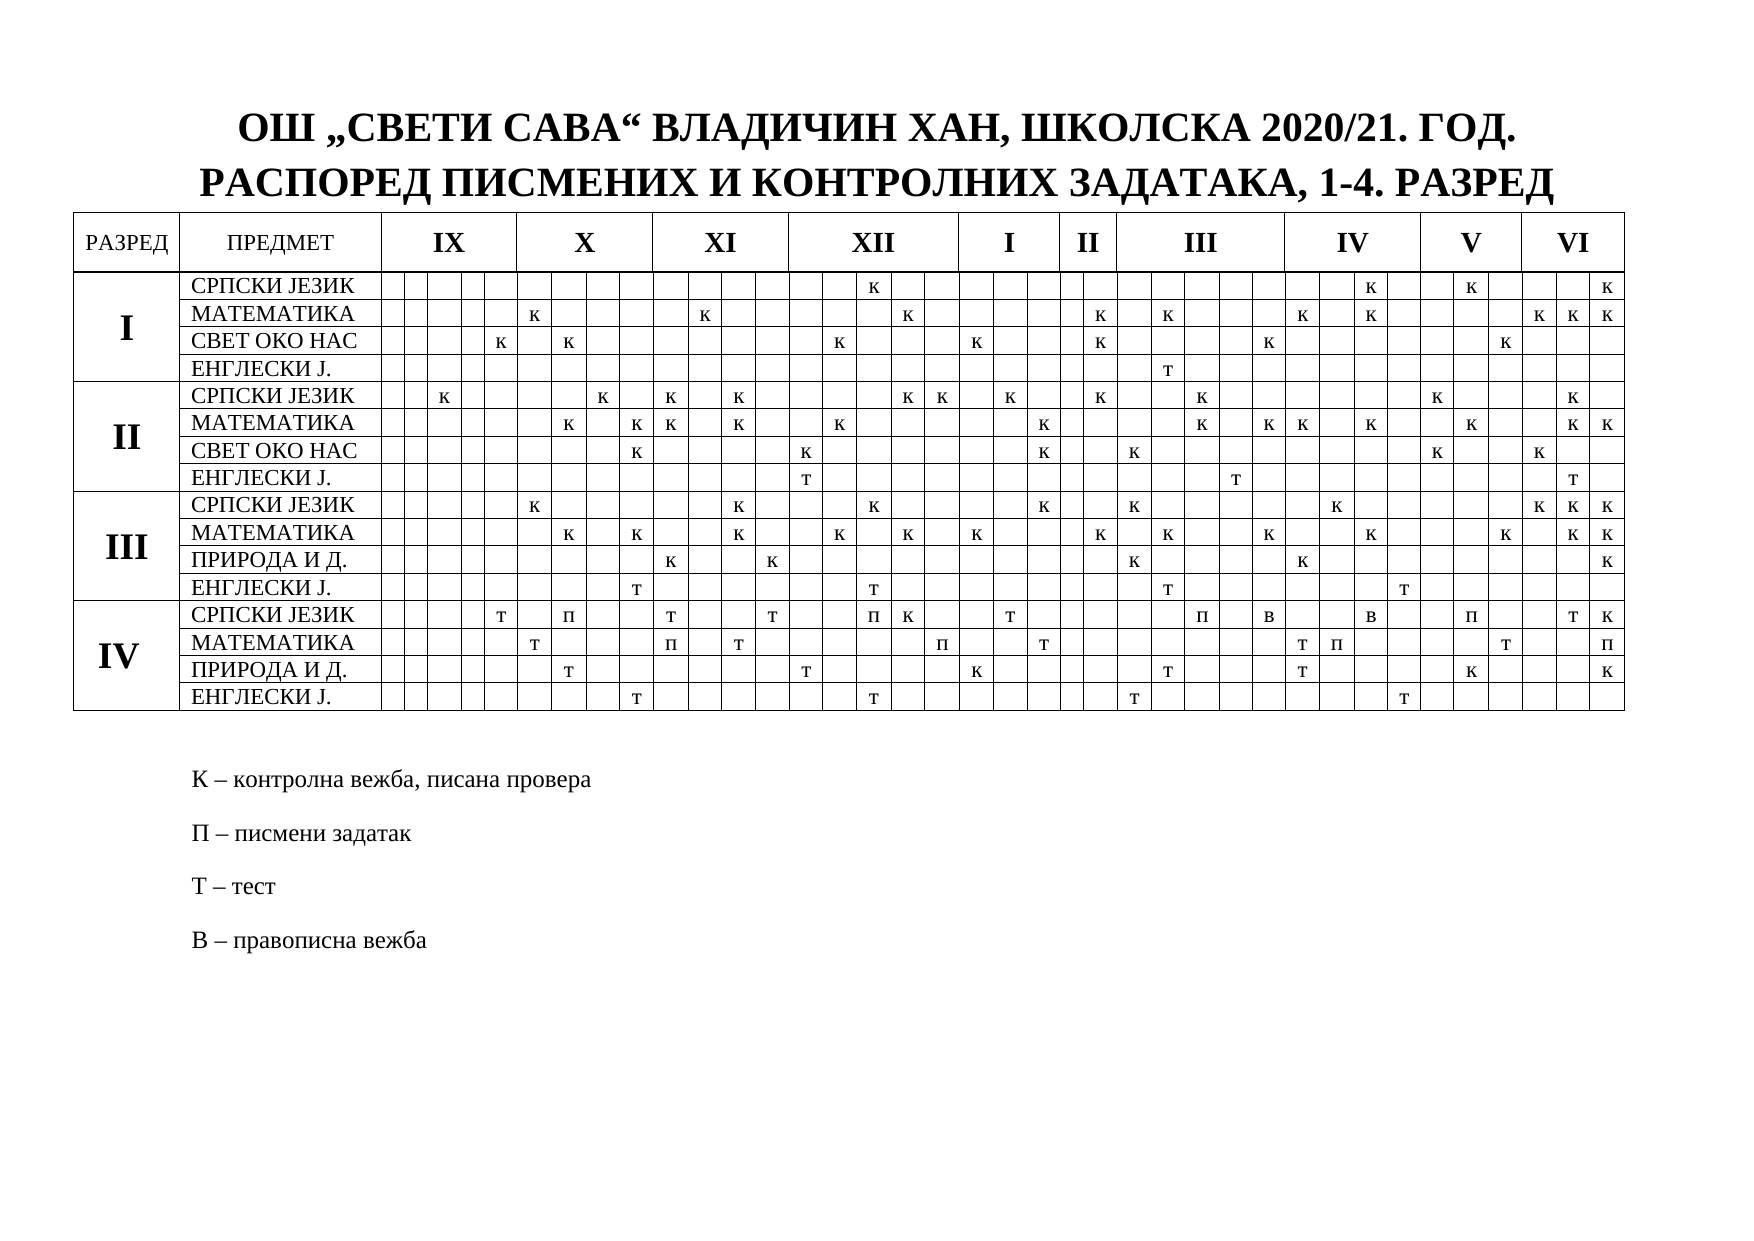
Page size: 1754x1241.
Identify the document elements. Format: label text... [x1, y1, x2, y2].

table_cell к [428, 382, 461, 408]
table_cell [689, 546, 721, 573]
table_cell [689, 629, 721, 655]
table_cell [405, 629, 427, 655]
table_header XII [789, 213, 958, 271]
table_cell к [1489, 327, 1522, 353]
table_cell [1388, 437, 1420, 463]
table_cell к [1253, 327, 1285, 353]
table_cell к [823, 519, 856, 545]
table_cell [756, 327, 789, 353]
table_cell [428, 492, 461, 518]
table_cell [405, 382, 427, 408]
table_cell [1523, 382, 1556, 408]
table_cell [1421, 546, 1453, 573]
table_cell [1286, 355, 1319, 381]
table_cell [1152, 437, 1184, 463]
table_cell [428, 355, 461, 381]
table_cell [1454, 519, 1488, 545]
table_cell [654, 327, 688, 353]
table_cell ПРИРОДА И Д. [180, 656, 381, 682]
text К – контролна вежба, писана провера [148, 764, 1606, 792]
table_cell [1253, 629, 1285, 655]
table_cell [1454, 574, 1488, 600]
text Т – тест [148, 871, 1606, 900]
table_cell [960, 546, 993, 573]
table_cell [1489, 409, 1522, 436]
table_cell [1320, 519, 1354, 545]
table_cell [689, 683, 721, 710]
table_cell [1185, 519, 1219, 545]
table_cell [892, 629, 924, 655]
table_cell к [1523, 437, 1556, 463]
table_cell [1421, 273, 1453, 299]
table_cell [1028, 601, 1060, 627]
table_cell [1061, 382, 1083, 408]
table_cell [1028, 327, 1060, 353]
table_cell [587, 629, 619, 655]
table_cell т [790, 464, 822, 491]
table_cell к [689, 300, 721, 326]
table_cell [790, 546, 822, 573]
table_cell [857, 519, 891, 545]
table_cell [722, 327, 755, 353]
table_cell к [1320, 492, 1354, 518]
table_cell [462, 629, 484, 655]
table_cell [790, 273, 822, 299]
table_cell [756, 492, 789, 518]
table_cell [1557, 437, 1589, 463]
table_cell [428, 437, 461, 463]
table_cell [1185, 492, 1219, 518]
table_cell [1388, 273, 1420, 299]
table_cell [1454, 683, 1488, 710]
table_cell [1253, 656, 1285, 682]
table_header VI [1522, 213, 1624, 271]
table_cell к [892, 519, 924, 545]
table_cell т [857, 683, 891, 710]
table_cell [382, 300, 404, 326]
table_cell [1388, 519, 1420, 545]
table_cell [1557, 574, 1589, 600]
table_cell [552, 300, 586, 326]
table_cell [960, 601, 993, 627]
table_cell [620, 273, 653, 299]
table_cell [722, 683, 755, 710]
table_cell п [1185, 601, 1219, 627]
table_cell [689, 273, 721, 299]
table_cell к [1489, 519, 1522, 545]
table_cell [1286, 519, 1319, 545]
table_cell [994, 629, 1027, 655]
table_cell [823, 273, 856, 299]
table_cell [925, 464, 959, 491]
table_cell т [518, 629, 551, 655]
table_cell к [1084, 327, 1117, 353]
table_cell к [1355, 409, 1387, 436]
table_cell [1084, 683, 1117, 710]
table_cell [1253, 355, 1285, 381]
table_cell [587, 492, 619, 518]
table_cell [1220, 327, 1252, 353]
table_cell [1557, 327, 1589, 353]
table_cell [790, 327, 822, 353]
table_cell [1388, 409, 1420, 436]
table_cell к [552, 519, 586, 545]
table_cell [994, 355, 1027, 381]
table_cell [1355, 546, 1387, 573]
table_cell [1061, 409, 1083, 436]
table_cell [1523, 546, 1556, 573]
table_cell [462, 327, 484, 353]
table_cell к [1557, 409, 1589, 436]
table_cell [857, 355, 891, 381]
table_cell [1253, 546, 1285, 573]
table_cell [1523, 355, 1556, 381]
table_cell к [518, 300, 551, 326]
table_cell [857, 327, 891, 353]
table_cell МАТЕМАТИКА [180, 409, 381, 436]
table_cell [689, 601, 721, 627]
table_cell [994, 300, 1027, 326]
table_cell [1118, 629, 1151, 655]
table_cell [1320, 273, 1354, 299]
table_cell [1084, 629, 1117, 655]
table_cell к [552, 409, 586, 436]
table_cell к [892, 601, 924, 627]
table_cell [722, 656, 755, 682]
table_cell [790, 629, 822, 655]
table_cell т [1489, 629, 1522, 655]
table_cell [518, 327, 551, 353]
table_cell [405, 409, 427, 436]
table_cell [925, 327, 959, 353]
table_cell [1084, 492, 1117, 518]
table_cell [1388, 601, 1420, 627]
table_cell [1388, 464, 1420, 491]
table_cell п [1320, 629, 1354, 655]
table_cell [689, 519, 721, 545]
table_cell [1061, 437, 1083, 463]
table_cell [1523, 574, 1556, 600]
table_cell [1118, 327, 1151, 353]
table_cell [1523, 629, 1556, 655]
table_cell [462, 409, 484, 436]
table_cell [405, 273, 427, 299]
table_cell [1220, 519, 1252, 545]
table_cell [857, 629, 891, 655]
table_cell [925, 519, 959, 545]
table_cell [1152, 601, 1184, 627]
table_cell [1421, 629, 1453, 655]
table_cell [1028, 300, 1060, 326]
table_cell [722, 601, 755, 627]
table_cell [1185, 629, 1219, 655]
table_cell [1421, 519, 1453, 545]
table_cell [1523, 683, 1556, 710]
table_cell т [485, 601, 517, 627]
table_header IV [1285, 213, 1420, 271]
table_cell [1557, 546, 1589, 573]
table_cell т [1220, 464, 1252, 491]
table_cell [485, 382, 517, 408]
table_cell к [1590, 519, 1624, 545]
table_cell [1320, 409, 1354, 436]
table_cell [654, 519, 688, 545]
table_cell [620, 355, 653, 381]
table_cell [1185, 464, 1219, 491]
table_cell к [925, 382, 959, 408]
table_cell [1320, 355, 1354, 381]
table_cell [756, 683, 789, 710]
table_cell [1454, 437, 1488, 463]
table_cell [1454, 327, 1488, 353]
table_cell [587, 437, 619, 463]
table_cell [620, 546, 653, 573]
table_cell [1489, 492, 1522, 518]
table_cell [462, 273, 484, 299]
table_cell [462, 519, 484, 545]
table_cell к [1084, 382, 1117, 408]
table_cell [1152, 382, 1184, 408]
table_cell [823, 546, 856, 573]
table_cell [1118, 656, 1151, 682]
table_cell [790, 574, 822, 600]
table_cell [994, 273, 1027, 299]
table_cell [1421, 464, 1453, 491]
table_cell [428, 327, 461, 353]
table_cell к [1557, 519, 1589, 545]
table_cell [518, 355, 551, 381]
table_cell [1421, 300, 1453, 326]
table_cell [1454, 492, 1488, 518]
table_cell [1320, 382, 1354, 408]
table_cell [689, 409, 721, 436]
table_cell [1220, 574, 1252, 600]
table_cell к [756, 546, 789, 573]
table_cell [1286, 273, 1319, 299]
table_cell [382, 437, 404, 463]
table_cell [790, 409, 822, 436]
table_cell [1355, 355, 1387, 381]
table_cell [1421, 355, 1453, 381]
table_cell [1421, 601, 1453, 627]
table_cell к [1557, 300, 1589, 326]
table_cell п [1454, 601, 1488, 627]
table_cell [1355, 656, 1387, 682]
table_cell [405, 519, 427, 545]
table_cell к [1355, 300, 1387, 326]
table_cell [405, 546, 427, 573]
table_cell [722, 574, 755, 600]
table_cell к [518, 492, 551, 518]
table_cell [1320, 327, 1354, 353]
table_cell [1388, 355, 1420, 381]
table_cell к [1028, 437, 1060, 463]
table_cell [1388, 629, 1420, 655]
table_cell [892, 273, 924, 299]
table_cell [382, 656, 404, 682]
table_cell [1355, 629, 1387, 655]
table_cell [925, 437, 959, 463]
table_cell [722, 437, 755, 463]
table_cell [756, 464, 789, 491]
table_cell т [1388, 683, 1420, 710]
table_cell [790, 683, 822, 710]
table_cell [405, 355, 427, 381]
table_cell ЕНГЛЕСКИ Ј. [180, 574, 381, 600]
table_cell [485, 409, 517, 436]
table_cell [1523, 519, 1556, 545]
table_cell [1557, 629, 1589, 655]
table_header IX [382, 213, 516, 271]
table_cell к [654, 409, 688, 436]
table_cell к [1454, 656, 1488, 682]
table_cell п [654, 629, 688, 655]
table_cell [1286, 464, 1319, 491]
table_cell [790, 300, 822, 326]
table_header III [1117, 213, 1284, 271]
table_cell [1557, 683, 1589, 710]
table_cell [1061, 656, 1083, 682]
table_cell [382, 492, 404, 518]
table_cell [405, 656, 427, 682]
table_cell [1152, 683, 1184, 710]
table_cell [823, 574, 856, 600]
table_cell п [925, 629, 959, 655]
table_cell ПРИРОДА И Д. [180, 546, 381, 573]
table_cell [960, 464, 993, 491]
table_cell [756, 656, 789, 682]
table_cell [925, 574, 959, 600]
table_cell в [1253, 601, 1285, 627]
table_cell [960, 409, 993, 436]
table_cell [1489, 437, 1522, 463]
table_cell I [74, 273, 179, 381]
table_cell [1388, 300, 1420, 326]
table_cell [960, 382, 993, 408]
table_cell [1253, 300, 1285, 326]
table_cell к [1590, 273, 1624, 299]
table_cell [1220, 656, 1252, 682]
table_cell [1028, 574, 1060, 600]
table_cell [1220, 683, 1252, 710]
table_cell [1489, 355, 1522, 381]
table_cell СРПСКИ ЈЕЗИК [180, 601, 381, 627]
table_cell [1028, 519, 1060, 545]
table_cell [1028, 464, 1060, 491]
table_cell [428, 409, 461, 436]
table_cell к [1152, 300, 1184, 326]
table_cell [823, 683, 856, 710]
table_cell [857, 437, 891, 463]
table_cell [1152, 327, 1184, 353]
table_cell к [1355, 519, 1387, 545]
table_cell [1084, 273, 1117, 299]
table_cell [1028, 683, 1060, 710]
table_cell к [1355, 273, 1387, 299]
text РАСПОРЕД ПИСМЕНИХ И КОНТРОЛНИХ ЗАДАТАКА, 1-4. РАЗРЕД [148, 157, 1606, 205]
table_cell [1185, 683, 1219, 710]
table_cell [485, 683, 517, 710]
table_cell к [1454, 409, 1488, 436]
table_cell [1220, 492, 1252, 518]
table_cell [654, 300, 688, 326]
table_cell [1320, 464, 1354, 491]
table_cell к [960, 656, 993, 682]
table_cell [405, 492, 427, 518]
table_cell [654, 355, 688, 381]
table_cell к [722, 519, 755, 545]
table_cell [1220, 601, 1252, 627]
table_cell [1220, 355, 1252, 381]
table_cell [1421, 492, 1453, 518]
table_cell [552, 492, 586, 518]
table_cell [1253, 574, 1285, 600]
table_cell [587, 519, 619, 545]
table_cell т [620, 683, 653, 710]
table_cell [1118, 409, 1151, 436]
table_cell [428, 464, 461, 491]
table_cell т [1152, 574, 1184, 600]
table_cell [428, 656, 461, 682]
table_cell [722, 355, 755, 381]
table_cell [1220, 409, 1252, 436]
table_cell к [620, 519, 653, 545]
table_cell [925, 409, 959, 436]
table_cell к [654, 382, 688, 408]
table_cell [552, 629, 586, 655]
table_cell к [994, 382, 1027, 408]
table_cell [1061, 300, 1083, 326]
table_cell [1320, 300, 1354, 326]
table_cell СВЕТ ОКО НАС [180, 327, 381, 353]
table_cell [1355, 574, 1387, 600]
table_cell [620, 629, 653, 655]
table_cell [1061, 601, 1083, 627]
table_cell [823, 300, 856, 326]
table_cell [1185, 327, 1219, 353]
table_cell [1185, 656, 1219, 682]
table_cell [994, 683, 1027, 710]
table_cell [1253, 273, 1285, 299]
table_cell IV [74, 601, 179, 710]
text П – писмени задатак [148, 818, 1606, 846]
table_cell [960, 300, 993, 326]
table_cell [994, 574, 1027, 600]
table_cell [925, 273, 959, 299]
table_cell [857, 546, 891, 573]
table_cell [485, 437, 517, 463]
table_cell [485, 546, 517, 573]
table_cell [382, 519, 404, 545]
table_cell [462, 464, 484, 491]
table_cell [1253, 382, 1285, 408]
table_cell [1061, 464, 1083, 491]
table_cell [620, 656, 653, 682]
table_cell [587, 683, 619, 710]
table_cell [552, 437, 586, 463]
table_cell к [1286, 409, 1319, 436]
table_cell [892, 492, 924, 518]
table_cell [1118, 355, 1151, 381]
table_cell [382, 546, 404, 573]
table_cell [1118, 300, 1151, 326]
table_cell [1061, 574, 1083, 600]
table_cell т [552, 656, 586, 682]
table_cell к [960, 519, 993, 545]
table_cell [756, 382, 789, 408]
table_cell [1355, 382, 1387, 408]
table_cell [462, 683, 484, 710]
table_cell [382, 355, 404, 381]
table_cell [823, 355, 856, 381]
table_cell [1253, 683, 1285, 710]
table_cell к [857, 273, 891, 299]
text ОШ „СВЕТИ САВА“ ВЛАДИЧИН ХАН, ШКОЛСКА 2020/21. ГОД. [148, 102, 1606, 150]
table_cell [518, 464, 551, 491]
table_cell к [1253, 519, 1285, 545]
table_cell [405, 437, 427, 463]
table_cell [1061, 273, 1083, 299]
table_cell [1220, 437, 1252, 463]
table_cell [1388, 492, 1420, 518]
table_cell к [1028, 492, 1060, 518]
table_cell [790, 492, 822, 518]
table_cell т [1557, 601, 1589, 627]
table_cell [428, 546, 461, 573]
table_cell III [74, 492, 179, 600]
table_cell [1152, 464, 1184, 491]
table_cell [1061, 546, 1083, 573]
table_cell к [1454, 273, 1488, 299]
table_cell [587, 656, 619, 682]
table_cell [1118, 273, 1151, 299]
table_cell [1220, 273, 1252, 299]
table_cell [1523, 464, 1556, 491]
table_cell [552, 355, 586, 381]
table_cell [857, 382, 891, 408]
table_cell [405, 300, 427, 326]
table_cell к [587, 382, 619, 408]
table_cell [518, 546, 551, 573]
table_header I [959, 213, 1059, 271]
table_cell [654, 574, 688, 600]
table_cell п [552, 601, 586, 627]
table_cell [1061, 519, 1083, 545]
table_cell к [1118, 437, 1151, 463]
table_cell [1253, 464, 1285, 491]
table_cell [518, 656, 551, 682]
table_cell к [1084, 300, 1117, 326]
table_cell [1185, 300, 1219, 326]
table_cell [405, 683, 427, 710]
table_cell [892, 327, 924, 353]
table_cell [857, 409, 891, 436]
table_cell [1454, 382, 1488, 408]
table_cell к [620, 437, 653, 463]
table_cell [382, 629, 404, 655]
table_cell п [1590, 629, 1624, 655]
table_cell [994, 327, 1027, 353]
table_cell т [1152, 656, 1184, 682]
table_cell СВЕТ ОКО НАС [180, 437, 381, 463]
table_cell [1220, 300, 1252, 326]
table_cell [1590, 683, 1624, 710]
table_cell [428, 574, 461, 600]
table_cell [1590, 574, 1624, 600]
table_cell п [857, 601, 891, 627]
table_cell ЕНГЛЕСКИ Ј. [180, 464, 381, 491]
table_cell [485, 464, 517, 491]
table_cell [1286, 327, 1319, 353]
table_cell [428, 300, 461, 326]
table_cell СРПСКИ ЈЕЗИК [180, 492, 381, 518]
table_cell [1152, 273, 1184, 299]
table_cell [1355, 464, 1387, 491]
table_cell [518, 437, 551, 463]
table_cell [1590, 382, 1624, 408]
table_cell т [1152, 355, 1184, 381]
table_cell [462, 656, 484, 682]
table_cell [925, 601, 959, 627]
table_cell [1523, 656, 1556, 682]
table_cell [405, 327, 427, 353]
table_cell [382, 273, 404, 299]
table_cell [790, 519, 822, 545]
table_cell [925, 355, 959, 381]
table_cell т [722, 629, 755, 655]
table_cell [892, 683, 924, 710]
table_cell [1061, 355, 1083, 381]
table_cell [925, 546, 959, 573]
table_cell [654, 683, 688, 710]
table_cell [1489, 382, 1522, 408]
table_cell [1084, 601, 1117, 627]
table_cell [1421, 683, 1453, 710]
table_cell [994, 546, 1027, 573]
table_cell [925, 656, 959, 682]
table_cell т [756, 601, 789, 627]
table_cell [552, 683, 586, 710]
table_cell [1152, 629, 1184, 655]
table_cell [1355, 327, 1387, 353]
table_cell [756, 409, 789, 436]
table_cell [823, 601, 856, 627]
table_cell [1185, 546, 1219, 573]
table_cell [485, 355, 517, 381]
table_cell [1454, 629, 1488, 655]
table_cell [1320, 601, 1354, 627]
table_cell [925, 300, 959, 326]
table_cell [1590, 464, 1624, 491]
table_cell [654, 437, 688, 463]
table_cell [1152, 492, 1184, 518]
table_cell [1152, 546, 1184, 573]
table_cell [1421, 574, 1453, 600]
table_cell [790, 601, 822, 627]
table_header ПРЕДМЕТ [180, 213, 381, 271]
table_cell к [1590, 300, 1624, 326]
table_cell [1286, 382, 1319, 408]
table_cell [518, 519, 551, 545]
table_cell [1185, 273, 1219, 299]
table_cell к [790, 437, 822, 463]
table_cell [857, 464, 891, 491]
table_cell [756, 355, 789, 381]
table_cell [1084, 656, 1117, 682]
table_cell к [722, 492, 755, 518]
table_cell [1061, 683, 1083, 710]
table_cell [382, 601, 404, 627]
table_cell [960, 683, 993, 710]
table_cell [485, 273, 517, 299]
table_cell [1557, 355, 1589, 381]
table_cell [1220, 546, 1252, 573]
table_cell [1084, 355, 1117, 381]
table_cell к [1118, 492, 1151, 518]
table_cell [1454, 300, 1488, 326]
table_cell МАТЕМАТИКА [180, 519, 381, 545]
table_cell [587, 327, 619, 353]
table_cell [722, 546, 755, 573]
table_header XI [653, 213, 788, 271]
table_cell [518, 409, 551, 436]
table_cell к [1557, 382, 1589, 408]
table_cell [925, 492, 959, 518]
table_cell [1320, 437, 1354, 463]
table_cell к [1523, 492, 1556, 518]
table_cell [518, 601, 551, 627]
table_cell т [1557, 464, 1589, 491]
table_cell [790, 382, 822, 408]
table_cell [1523, 601, 1556, 627]
table_cell [518, 683, 551, 710]
table_cell [587, 546, 619, 573]
table_cell [462, 300, 484, 326]
table_cell [1028, 382, 1060, 408]
table_cell т [1388, 574, 1420, 600]
table_cell [994, 409, 1027, 436]
table_cell к [1590, 601, 1624, 627]
table_cell [1523, 273, 1556, 299]
table_cell [892, 355, 924, 381]
table_cell [756, 629, 789, 655]
table_cell СРПСКИ ЈЕЗИК [180, 273, 381, 299]
table_cell [1421, 656, 1453, 682]
table_cell [428, 629, 461, 655]
table_cell [587, 601, 619, 627]
table_cell [722, 300, 755, 326]
table_cell [428, 683, 461, 710]
table_cell [462, 574, 484, 600]
table_cell [587, 409, 619, 436]
table_cell [428, 601, 461, 627]
table_cell [892, 464, 924, 491]
table_cell к [1253, 409, 1285, 436]
table_cell [485, 629, 517, 655]
table_cell [1454, 355, 1488, 381]
table_cell [1523, 327, 1556, 353]
table_cell [823, 464, 856, 491]
table_cell МАТЕМАТИКА [180, 300, 381, 326]
table_cell [1286, 574, 1319, 600]
table_cell [1320, 656, 1354, 682]
table_cell [1220, 382, 1252, 408]
table_cell [1061, 492, 1083, 518]
table_cell к [654, 546, 688, 573]
table_cell [756, 300, 789, 326]
table_cell [654, 464, 688, 491]
table_cell [1028, 656, 1060, 682]
table_cell [892, 409, 924, 436]
table_cell [587, 273, 619, 299]
table_cell [892, 574, 924, 600]
table_cell к [722, 382, 755, 408]
table_cell [620, 464, 653, 491]
table_cell [1489, 574, 1522, 600]
table_cell к [1185, 409, 1219, 436]
table_cell [1118, 601, 1151, 627]
table_cell к [1590, 546, 1624, 573]
table_cell [857, 656, 891, 682]
table_cell [1084, 546, 1117, 573]
table_cell [892, 437, 924, 463]
table_cell [1355, 683, 1387, 710]
table_cell [587, 300, 619, 326]
table_cell к [823, 327, 856, 353]
table_cell [1388, 327, 1420, 353]
table_cell к [892, 300, 924, 326]
table_cell к [960, 327, 993, 353]
table_cell [1286, 437, 1319, 463]
table_cell т [790, 656, 822, 682]
table_cell [1320, 683, 1354, 710]
table_cell к [1523, 300, 1556, 326]
table_cell [1253, 437, 1285, 463]
table_cell к [1590, 409, 1624, 436]
table_cell т [1118, 683, 1151, 710]
table_cell к [722, 409, 755, 436]
table_cell [689, 492, 721, 518]
table_cell [1489, 464, 1522, 491]
table_cell [1388, 382, 1420, 408]
table_cell [960, 355, 993, 381]
table_cell [892, 656, 924, 682]
table_cell [620, 327, 653, 353]
table_cell т [1028, 629, 1060, 655]
table_cell СРПСКИ ЈЕЗИК [180, 382, 381, 408]
table_cell [857, 300, 891, 326]
table_cell [1084, 574, 1117, 600]
table_cell [1523, 409, 1556, 436]
table_cell [485, 300, 517, 326]
table_cell [485, 492, 517, 518]
table_cell [1489, 656, 1522, 682]
table_cell [1084, 437, 1117, 463]
table_cell [1253, 492, 1285, 518]
table_cell МАТЕМАТИКА [180, 629, 381, 655]
table_cell [994, 656, 1027, 682]
table_header X [517, 213, 652, 271]
table_cell [960, 574, 993, 600]
table_cell [462, 601, 484, 627]
table_cell [1388, 656, 1420, 682]
table_cell [552, 574, 586, 600]
table_cell ЕНГЛЕСКИ Ј. [180, 683, 381, 710]
table_cell [994, 464, 1027, 491]
table_cell [1590, 327, 1624, 353]
table_cell [1185, 355, 1219, 381]
table_cell к [1421, 382, 1453, 408]
table_cell [462, 546, 484, 573]
table_cell к [1421, 437, 1453, 463]
table_cell [462, 355, 484, 381]
table_cell [518, 574, 551, 600]
table_cell II [74, 382, 179, 491]
table_cell к [1084, 519, 1117, 545]
table_cell [689, 464, 721, 491]
table_cell [587, 574, 619, 600]
table_cell т [857, 574, 891, 600]
table_cell [485, 574, 517, 600]
table_header РАЗРЕД [74, 213, 179, 271]
table_cell [462, 382, 484, 408]
table_cell т [1286, 656, 1319, 682]
table_cell [1118, 519, 1151, 545]
table_cell [1421, 327, 1453, 353]
table_cell [689, 327, 721, 353]
table_cell к [1590, 656, 1624, 682]
table_cell т [994, 601, 1027, 627]
table_cell [722, 273, 755, 299]
table_cell [1118, 464, 1151, 491]
table_cell т [654, 601, 688, 627]
table_cell [1489, 683, 1522, 710]
table_cell к [1286, 300, 1319, 326]
table_cell [428, 519, 461, 545]
table_cell [1286, 683, 1319, 710]
table_cell [405, 574, 427, 600]
table_cell [485, 656, 517, 682]
table_cell [1489, 273, 1522, 299]
table_cell [382, 683, 404, 710]
table_cell [1118, 574, 1151, 600]
table_cell [1061, 327, 1083, 353]
table_cell [1454, 464, 1488, 491]
table_cell [518, 273, 551, 299]
table_cell [1590, 437, 1624, 463]
table_cell [654, 656, 688, 682]
table_cell [823, 492, 856, 518]
table_cell к [620, 409, 653, 436]
table_cell к [1118, 546, 1151, 573]
table_cell [620, 601, 653, 627]
table_cell [756, 519, 789, 545]
table_cell [823, 382, 856, 408]
table_cell [382, 464, 404, 491]
table_cell [654, 492, 688, 518]
table_cell [552, 273, 586, 299]
table_cell [518, 382, 551, 408]
table_cell [756, 273, 789, 299]
table_cell [382, 382, 404, 408]
table_cell [1185, 574, 1219, 600]
table_cell [823, 437, 856, 463]
table_cell к [892, 382, 924, 408]
table_cell т [1286, 629, 1319, 655]
table_cell [722, 464, 755, 491]
table_cell [1220, 629, 1252, 655]
table_cell [1084, 409, 1117, 436]
table_cell [756, 437, 789, 463]
table_cell [405, 464, 427, 491]
table_cell [552, 382, 586, 408]
table_cell [1028, 546, 1060, 573]
table_cell [1320, 574, 1354, 600]
table_cell [1286, 601, 1319, 627]
table_cell [587, 464, 619, 491]
table_cell [1454, 546, 1488, 573]
table_cell [689, 574, 721, 600]
table_cell [994, 492, 1027, 518]
table_cell [960, 273, 993, 299]
table_cell [1355, 437, 1387, 463]
table_cell к [1152, 519, 1184, 545]
table_cell [960, 629, 993, 655]
table_cell [1489, 601, 1522, 627]
table_cell к [1185, 382, 1219, 408]
table_cell [994, 519, 1027, 545]
table_cell [654, 273, 688, 299]
table_cell [1421, 409, 1453, 436]
text В – правописна вежба [148, 925, 1606, 954]
table_cell [552, 464, 586, 491]
table_cell [462, 437, 484, 463]
table_cell [1590, 355, 1624, 381]
table_cell [587, 355, 619, 381]
table_cell [960, 437, 993, 463]
table_cell [790, 355, 822, 381]
table_cell [892, 546, 924, 573]
table_cell [1286, 492, 1319, 518]
table_cell [1557, 656, 1589, 682]
table_cell [689, 437, 721, 463]
table_cell [1028, 273, 1060, 299]
table_cell [1489, 546, 1522, 573]
table_cell [756, 574, 789, 600]
table_cell к [1557, 492, 1589, 518]
table_cell [689, 656, 721, 682]
table_cell [1118, 382, 1151, 408]
table_cell к [1286, 546, 1319, 573]
table_cell [1489, 300, 1522, 326]
table_cell [620, 492, 653, 518]
table_header II [1060, 213, 1116, 271]
table_header V [1421, 213, 1521, 271]
table_cell [1152, 409, 1184, 436]
table_cell [1557, 273, 1589, 299]
table_cell ЕНГЛЕСКИ Ј. [180, 355, 381, 381]
table_cell [1388, 546, 1420, 573]
table_cell к [485, 327, 517, 353]
table_cell [689, 355, 721, 381]
table_cell [485, 519, 517, 545]
table_cell т [620, 574, 653, 600]
table_cell [1355, 492, 1387, 518]
table_cell к [857, 492, 891, 518]
table_cell [405, 601, 427, 627]
table_cell в [1355, 601, 1387, 627]
table_cell [960, 492, 993, 518]
table_cell [1061, 629, 1083, 655]
table_cell [689, 382, 721, 408]
table_cell к [1590, 492, 1624, 518]
table_cell [823, 629, 856, 655]
table_cell [1028, 355, 1060, 381]
table_cell к [823, 409, 856, 436]
table_cell [1185, 437, 1219, 463]
table_cell [1084, 464, 1117, 491]
table_cell [1320, 546, 1354, 573]
table_cell к [552, 327, 586, 353]
table_cell [428, 273, 461, 299]
table_cell [994, 437, 1027, 463]
table_cell [552, 546, 586, 573]
table_cell [620, 382, 653, 408]
table_cell [925, 683, 959, 710]
table_cell [382, 574, 404, 600]
table_cell [620, 300, 653, 326]
table_cell [382, 327, 404, 353]
table_cell [382, 409, 404, 436]
table_cell к [1028, 409, 1060, 436]
table_cell [823, 656, 856, 682]
table_cell [462, 492, 484, 518]
